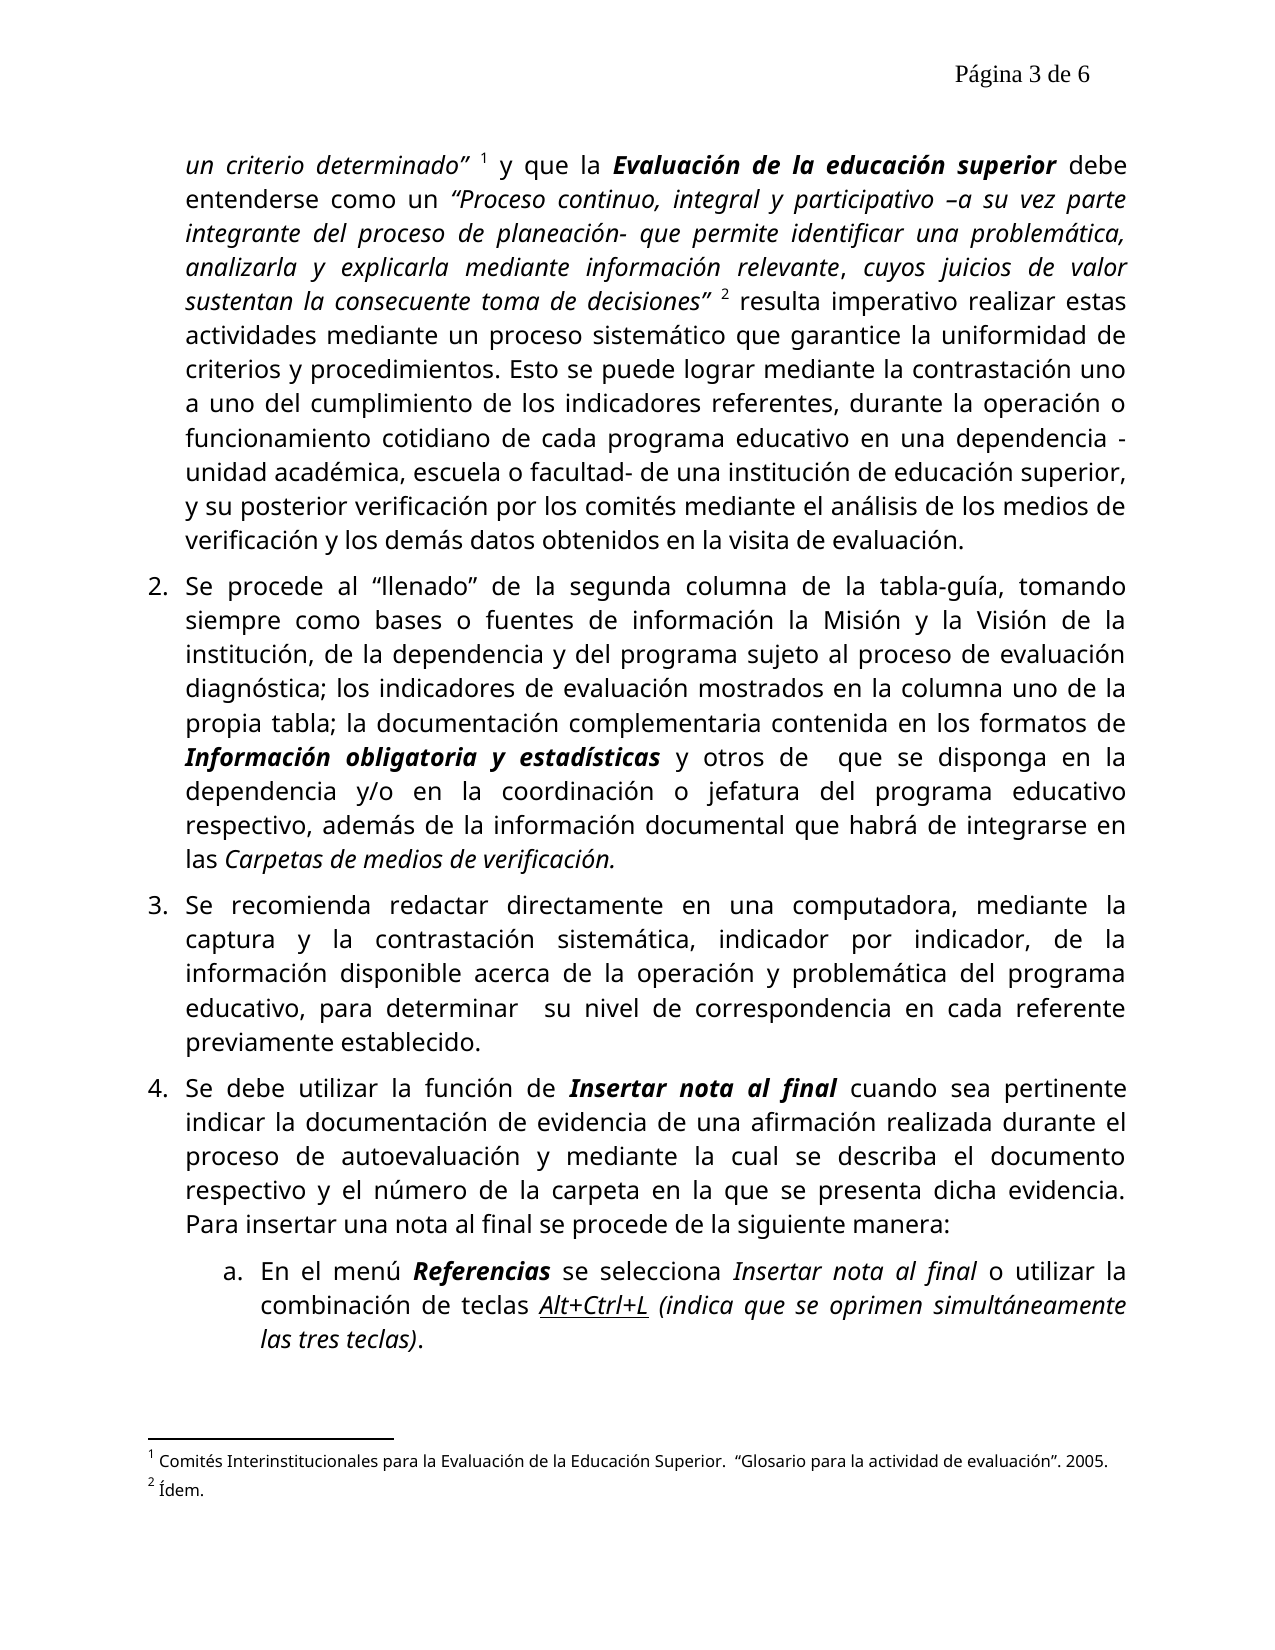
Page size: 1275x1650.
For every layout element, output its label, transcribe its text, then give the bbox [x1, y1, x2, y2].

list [148, 148, 1127, 556]
list Se recomienda redactar directamente en una computadora, mediante la captura y la contrastación sistemática, indicador por indicador, de la información disponible acerca de la operación y problemática del programa educativo, para determinar su nivel de correspondencia en cada referente previamente establecido. [148, 888, 1127, 1058]
list Se procede al “llenado” de la segunda columna de la tabla-guía, tomando siempre como bases o fuentes de información y de la institución, de la dependencia y del programa sujeto al proceso de evaluación diagnóstica; los indicadores de evaluación mostrados en la columna uno de la propia tabla; la documentación complementaria contenida en los formatos de Información obligatoria y estadísticas y otros de que se disponga en la dependencia y/o en la coordinación o jefatura del programa educativo respectivo, además de la información documental que habrá de integrarse en las Carpetas de medios de verificación. [148, 569, 1127, 876]
list Se debe utilizar la función de Insertar nota al final cuando sea pertinente indicar la documentación de evidencia de una afirmación realizada durante el proceso de autoevaluación y mediante la cual se describa el documento respectivo y el número de la carpeta en la que se presenta dicha evidencia. Para insertar una nota al final se procede de la siguiente manera: [148, 1071, 1127, 1241]
list En el menú Referencias se selecciona Insertar nota al final o utilizar la combinación de teclas Alt+Ctrl+L (indica que se oprimen simultáneamente las tres teclas). [223, 1254, 1127, 1356]
